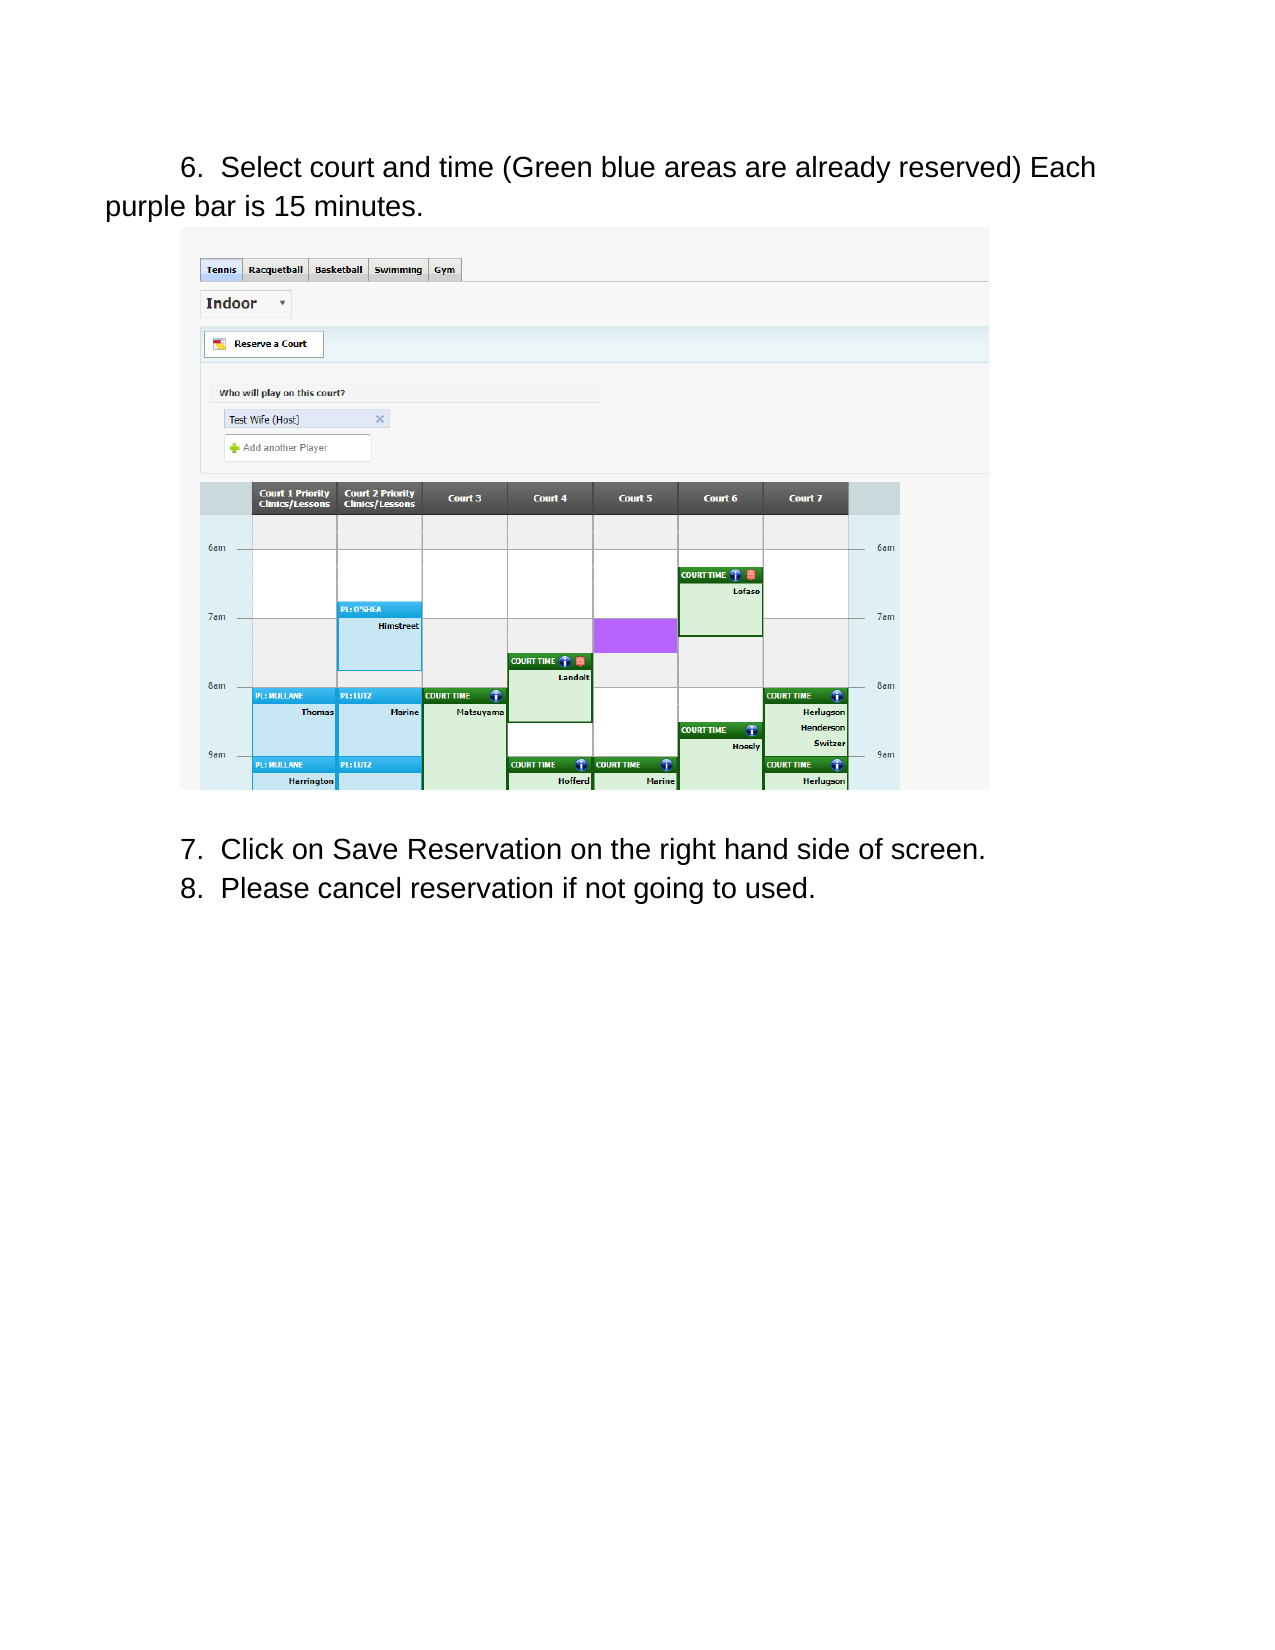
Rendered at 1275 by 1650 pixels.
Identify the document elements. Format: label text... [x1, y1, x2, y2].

text 8. Please cancel reservation if not going to used. [105, 871, 1170, 904]
picture [180, 227, 990, 790]
text 6. Select court and time (Green blue areas are already reserved) Each purple bar is 15 minutes. [105, 150, 1170, 222]
text 7. Click on Save Reservation on the right hand side of screen. [105, 832, 1170, 866]
